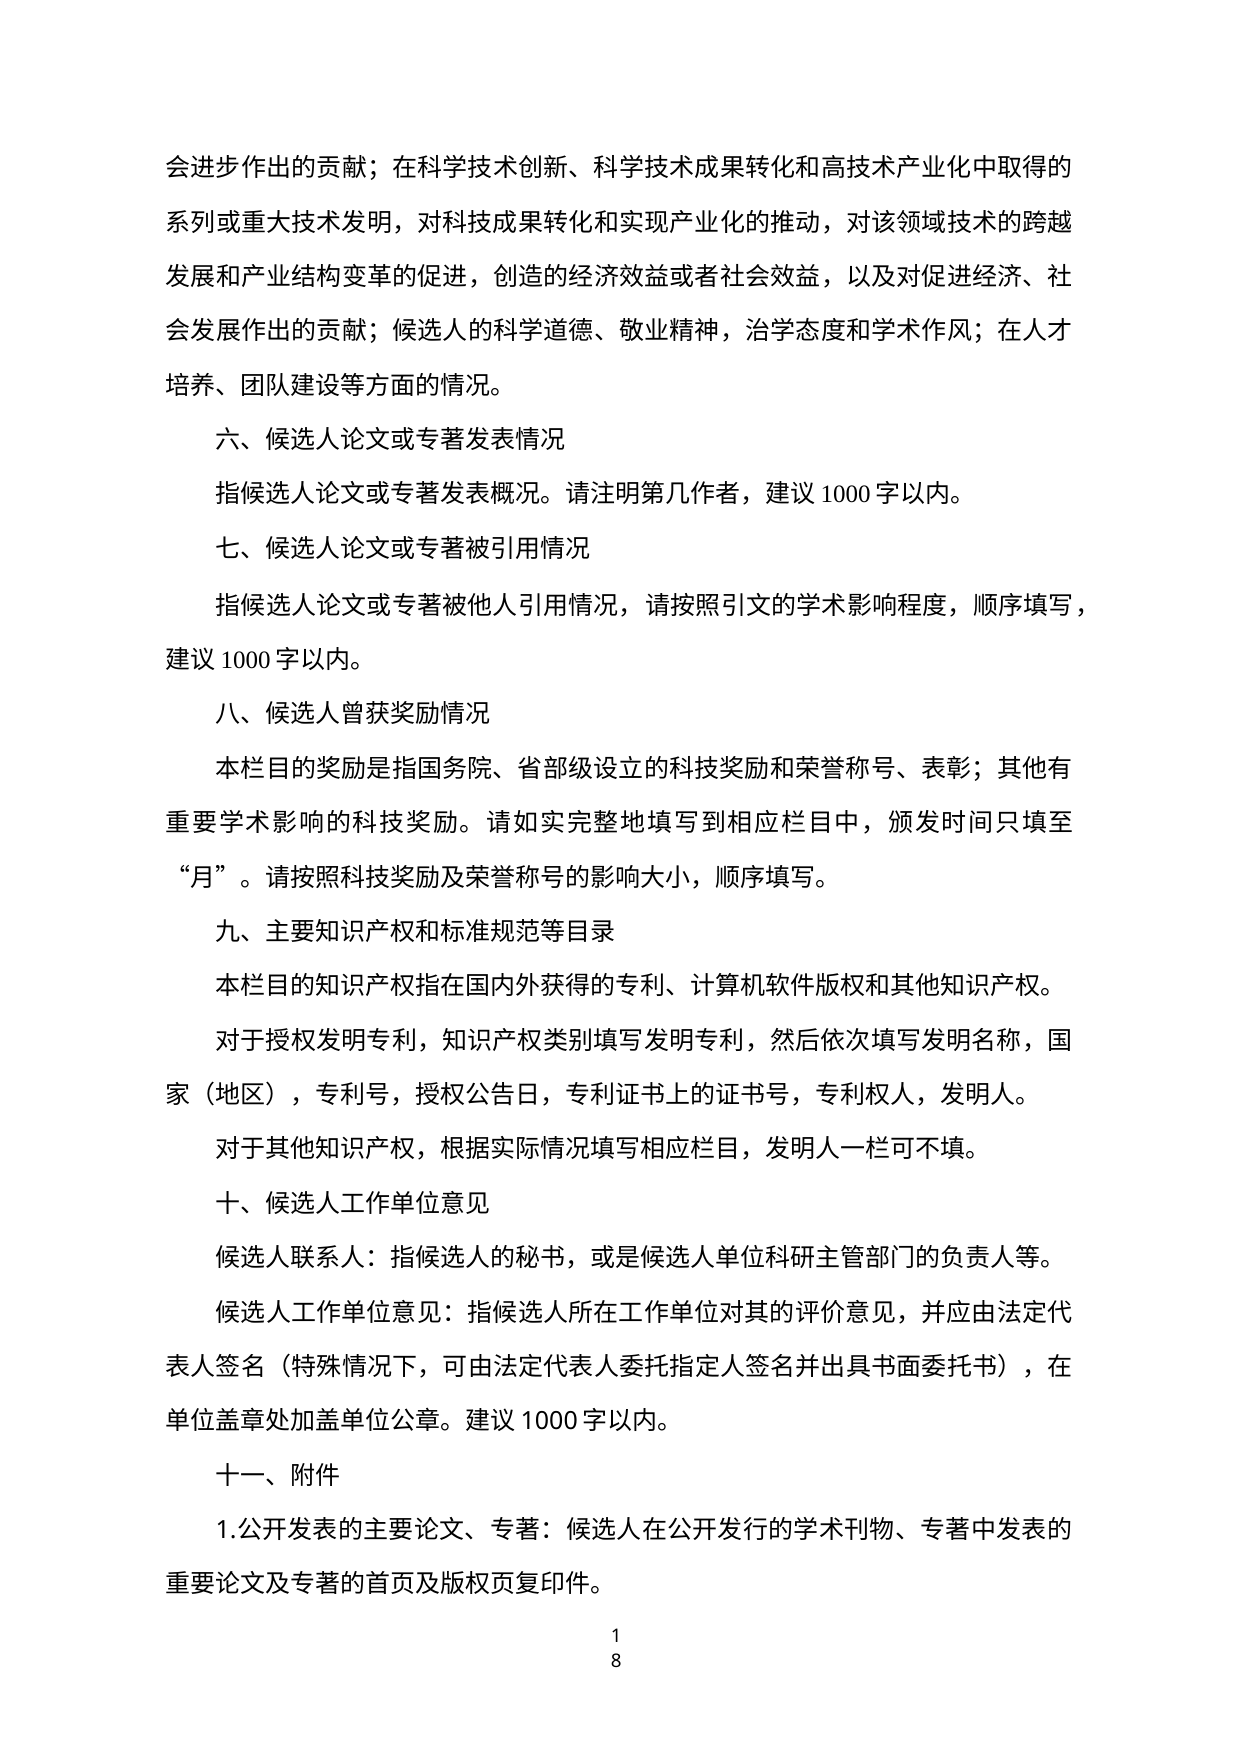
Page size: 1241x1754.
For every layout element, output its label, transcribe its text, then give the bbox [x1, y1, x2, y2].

text 本栏目的奖励是指国务院、省部级设立的科技奖励和荣誉称号、表彰；其他有重要学术影响的科技奖励。请如实完整地填写到相应栏目中，颁发时间只填至“月”。请按照科技奖励及荣誉称号的影响大小，顺序填写。 [165, 748, 1075, 893]
text 本栏目的知识产权指在国内外获得的专利、计算机软件版权和其他知识产权。 [165, 966, 1075, 1002]
text 指候选人论文或专著被他人引用情况，请按照引文的学术影响程度，顺序填写，建议1000字以内。 [165, 585, 1075, 676]
text 候选人工作单位意见：指候选人所在工作单位对其的评价意见，并应由法定代表人签名（特殊情况下，可由法定代表人委托指定人签名并出具书面委托书），在单位盖章处加盖单位公章。建议1000字以内。 [165, 1292, 1075, 1437]
text 指候选人论文或专著发表概况。请注明第几作者，建议1000字以内。 [165, 474, 1075, 510]
text 七、候选人论文或专著被引用情况 [165, 528, 1075, 564]
text 候选人联系人：指候选人的秘书，或是候选人单位科研主管部门的负责人等。 [165, 1238, 1075, 1274]
text 对于授权发明专利，知识产权类别填写发明专利，然后依次填写发明名称，国家（地区），专利号，授权公告日，专利证书上的证书号，专利权人，发明人。 [165, 1020, 1075, 1111]
text 九、主要知识产权和标准规范等目录 [165, 911, 1075, 948]
text 八、候选人曾获奖励情况 [165, 694, 1075, 730]
text 六、候选人论文或专著发表情况 [165, 419, 1075, 456]
text 对于其他知识产权，根据实际情况填写相应栏目，发明人一栏可不填。 [165, 1129, 1075, 1165]
text 1.公开发表的主要论文、专著：候选人在公开发行的学术刊物、专著中发表的重要论文及专著的首页及版权页复印件。 [165, 1509, 1075, 1600]
text 十一、附件 [165, 1455, 1075, 1491]
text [165, 148, 1075, 401]
text 十、候选人工作单位意见 [165, 1183, 1075, 1219]
